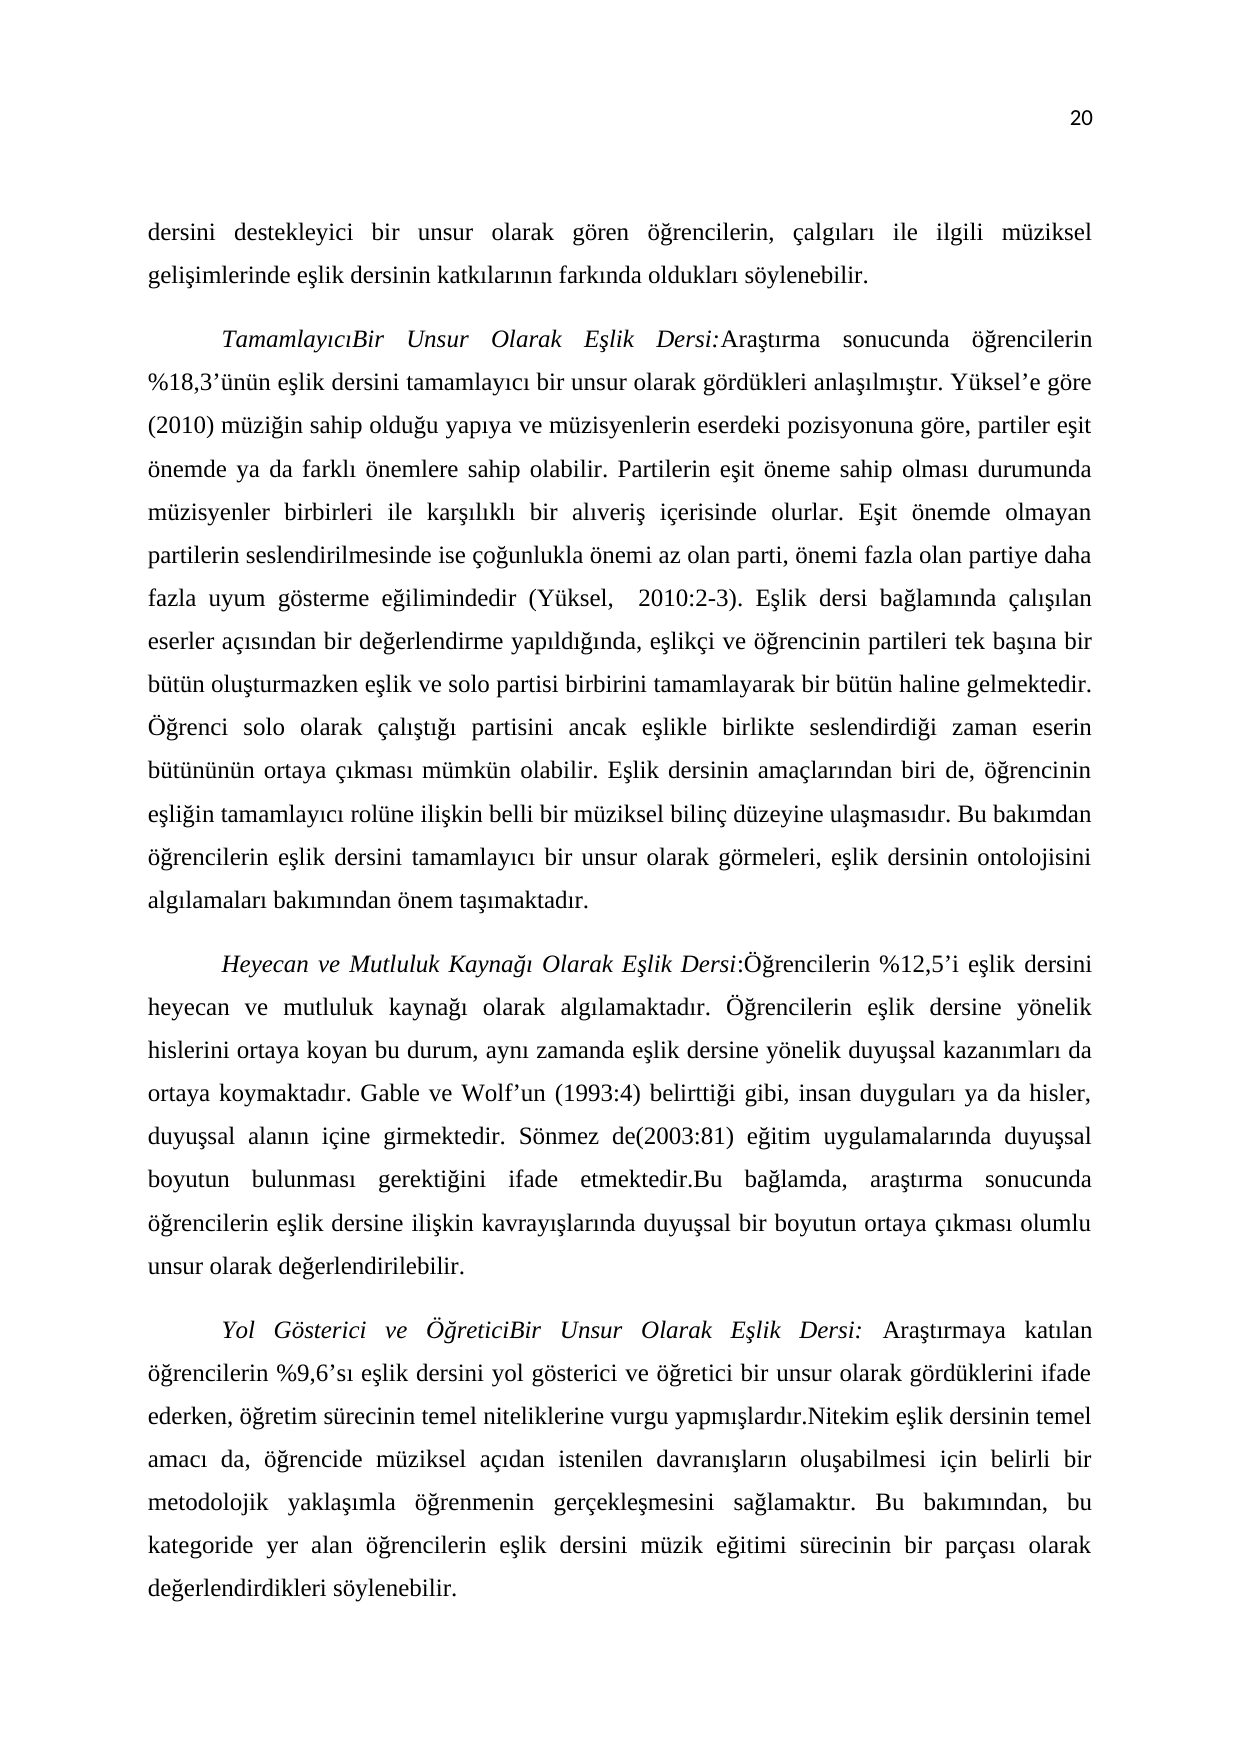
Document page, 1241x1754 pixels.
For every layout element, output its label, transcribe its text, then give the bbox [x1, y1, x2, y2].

text TamamlayıcıBir Unsur Olarak Eşlik Dersi:Araştırma sonucunda öğrencilerin%18,3’ünün eşlik dersini tamamlayıcı bir unsur olarak gördükleri anlaşılmıştır. Yüksel’e göre (2010) müziğin sahip olduğu yapıya ve müzisyenlerin eserdeki pozisyonuna göre, partiler eşit önemde ya da farklı önemlere sahip olabilir. Partilerin eşit öneme sahip olması durumunda müzisyenler birbirleri ile karşılıklı bir alıveriş içerisinde olurlar. Eşit önemde olmayan partilerin seslendirilmesinde ise çoğunlukla önemi az olan parti, önemi fazla olan partiye daha fazla uyum gösterme eğilimindedir (Yüksel, 2010:2-3). Eşlik dersi bağlamında çalışılan eserler açısından bir değerlendirme yapıldığında, eşlikçi ve öğrencinin partileri tek başına bir bütün oluşturmazken eşlik ve solo partisi birbirini tamamlayarak bir bütün haline gelmektedir. Öğrenci solo olarak çalıştığı partisini ancak eşlikle birlikte seslendirdiği zaman eserin bütününün ortaya çıkması mümkün olabilir. Eşlik dersinin amaçlarından biri de, öğrencinin eşliğin tamamlayıcı rolüne ilişkin belli bir müziksel bilinç düzeyine ulaşmasıdır. Bu bakımdan öğrencilerin eşlik dersini tamamlayıcı bir unsur olarak görmeleri, eşlik dersinin ontolojisini algılamaları bakımından önem taşımaktadır. [148, 324, 1093, 914]
text Heyecan ve Mutluluk Kaynağı Olarak Eşlik Dersi:Öğrencilerin %12,5’i eşlik dersini heyecan ve mutluluk kaynağı olarak algılamaktadır. Öğrencilerin eşlik dersine yönelik hislerini ortaya koyan bu durum, aynı zamanda eşlik dersine yönelik duyuşsal kazanımları da ortaya koymaktadır. Gable ve Wolf’un (1993:4) belirttiği gibi, insan duyguları ya da hisler, duyuşsal alanın içine girmektedir. Sönmez de(2003:81) eğitim uygulamalarında duyuşsal boyutun bulunması gerektiğini ifade etmektedir.Bu bağlamda, araştırma sonucunda öğrencilerin eşlik dersine ilişkin kavrayışlarında duyuşsal bir boyutun ortaya çıkması olumlu unsur olarak değerlendirilebilir. [148, 949, 1093, 1279]
text Yol Gösterici ve ÖğreticiBir Unsur Olarak Eşlik Dersi: Araştırmaya katılan öğrencilerin %9,6’sı eşlik dersini yol gösterici ve öğretici bir unsur olarak gördüklerini ifade ederken, öğretim sürecinin temel niteliklerine vurgu yapmışlardır.Nitekim eşlik dersinin temel amacı da, öğrencide müziksel açıdan istenilen davranışların oluşabilmesi için belirli bir metodolojik yaklaşımla öğrenmenin gerçekleşmesini sağlamaktır. Bu bakımından, bu kategoride yer alan öğrencilerin eşlik dersini müzik eğitimi sürecinin bir parçası olarak değerlendirdikleri söylenebilir. [148, 1315, 1093, 1602]
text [148, 217, 1093, 289]
